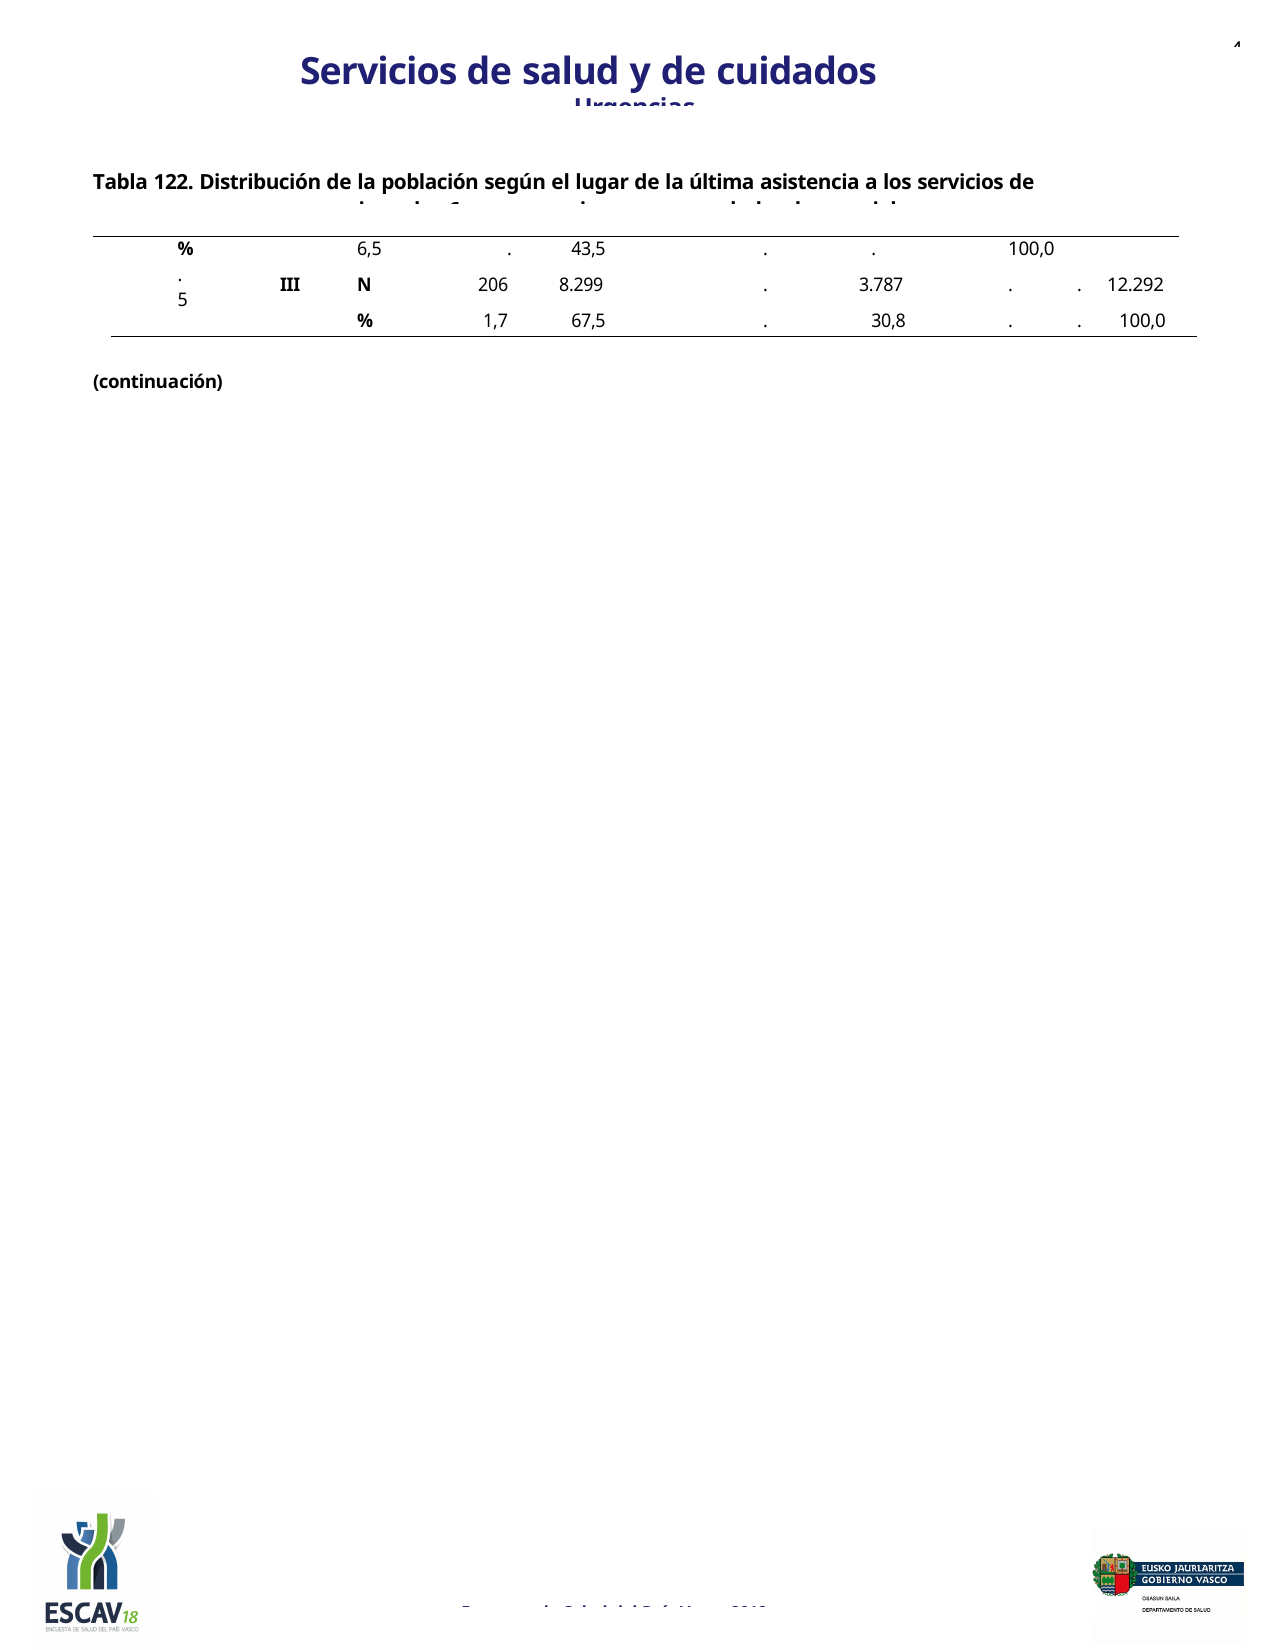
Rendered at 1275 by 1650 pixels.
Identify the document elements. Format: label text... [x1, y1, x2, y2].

text III N 206 8.299 . 3.787 . . 12.292 [280, 271, 1267, 297]
picture [1092, 1529, 1246, 1645]
picture [29, 1492, 157, 1650]
text (continuación) [93, 368, 1267, 393]
text % 1,7 67,5 . 30,8 . . 100,0 [357, 307, 1267, 332]
text % . 56,5 . 43,5 . . 100,0 [357, 235, 1267, 261]
